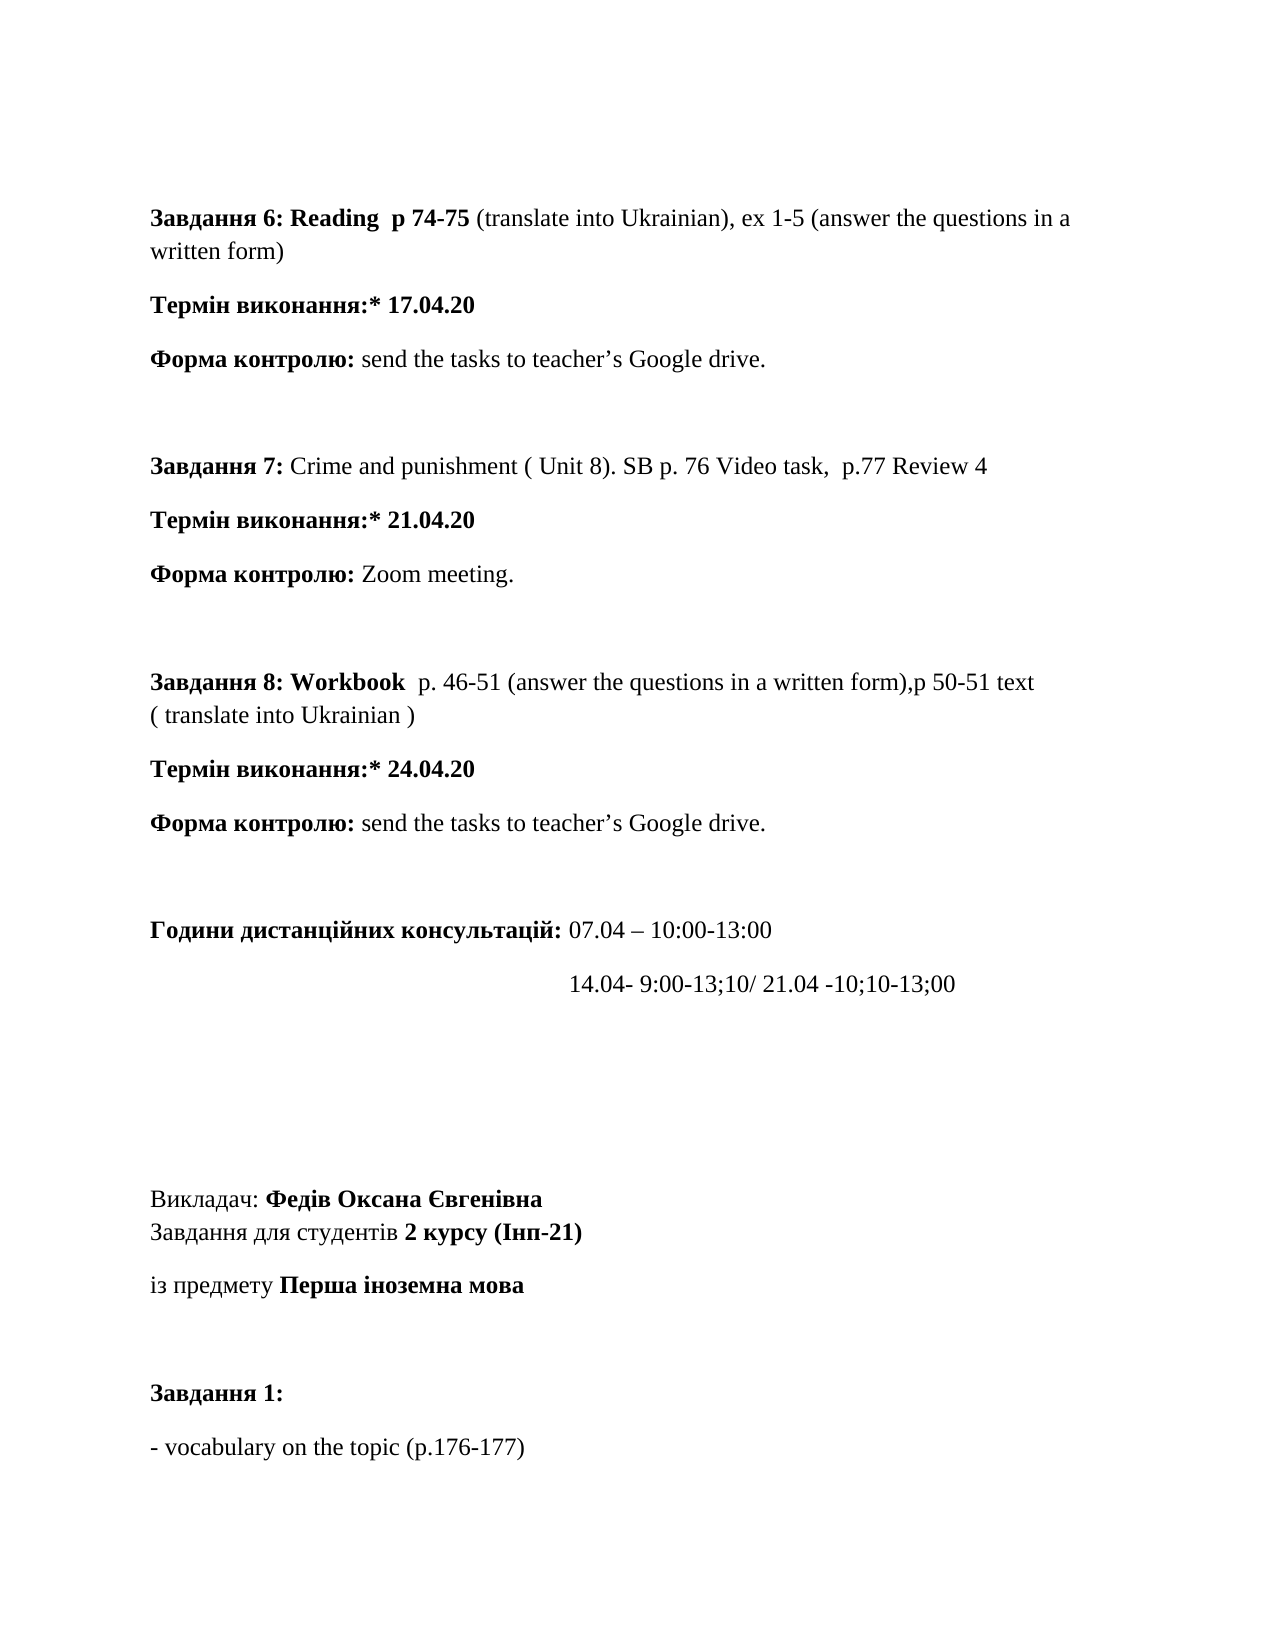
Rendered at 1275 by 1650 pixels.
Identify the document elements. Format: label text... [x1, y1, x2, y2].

text Термін виконання:* 21.04.20 [150, 505, 1125, 534]
text Завдання 1: [150, 1378, 1125, 1407]
text Викладач: Федів Оксана Євгенівна Завдання для студентів 2 курсу (Інп-21) [150, 1184, 1125, 1246]
text Завдання 8: Workbook p. 46-51 (answer the questions in a written form),p 50-51 text ( translate into Ukrainian ) [150, 667, 1125, 729]
text Завдання 7: Crime and punishment ( Unit 8). SB p. 76 Video task, p.77 Review 4 [150, 451, 1125, 480]
text Термін виконання:* 17.04.20 [150, 290, 1125, 319]
text Форма контролю: Zoom meeting. [150, 559, 1125, 588]
text - vocabulary on the topic (p.176-177) [150, 1432, 1125, 1461]
text із предмету Перша іноземна мова [150, 1271, 1125, 1299]
text Форма контролю: send the tasks to teacher’s Google drive. [150, 344, 1125, 372]
text 14.04- 9:00-13;10/ 21.04 -10;10-13;00 [150, 969, 1125, 998]
text Завдання 6: Reading p 74-75 (translate into Ukrainian), ex 1-5 (answer the questions in a written form) [150, 203, 1125, 265]
text Термін виконання:* 24.04.20 [150, 754, 1125, 782]
text Форма контролю: send the tasks to teacher’s Google drive. [150, 808, 1125, 836]
text Години дистанційних консультацій: 07.04 – 10:00-13:00 [150, 915, 1125, 944]
